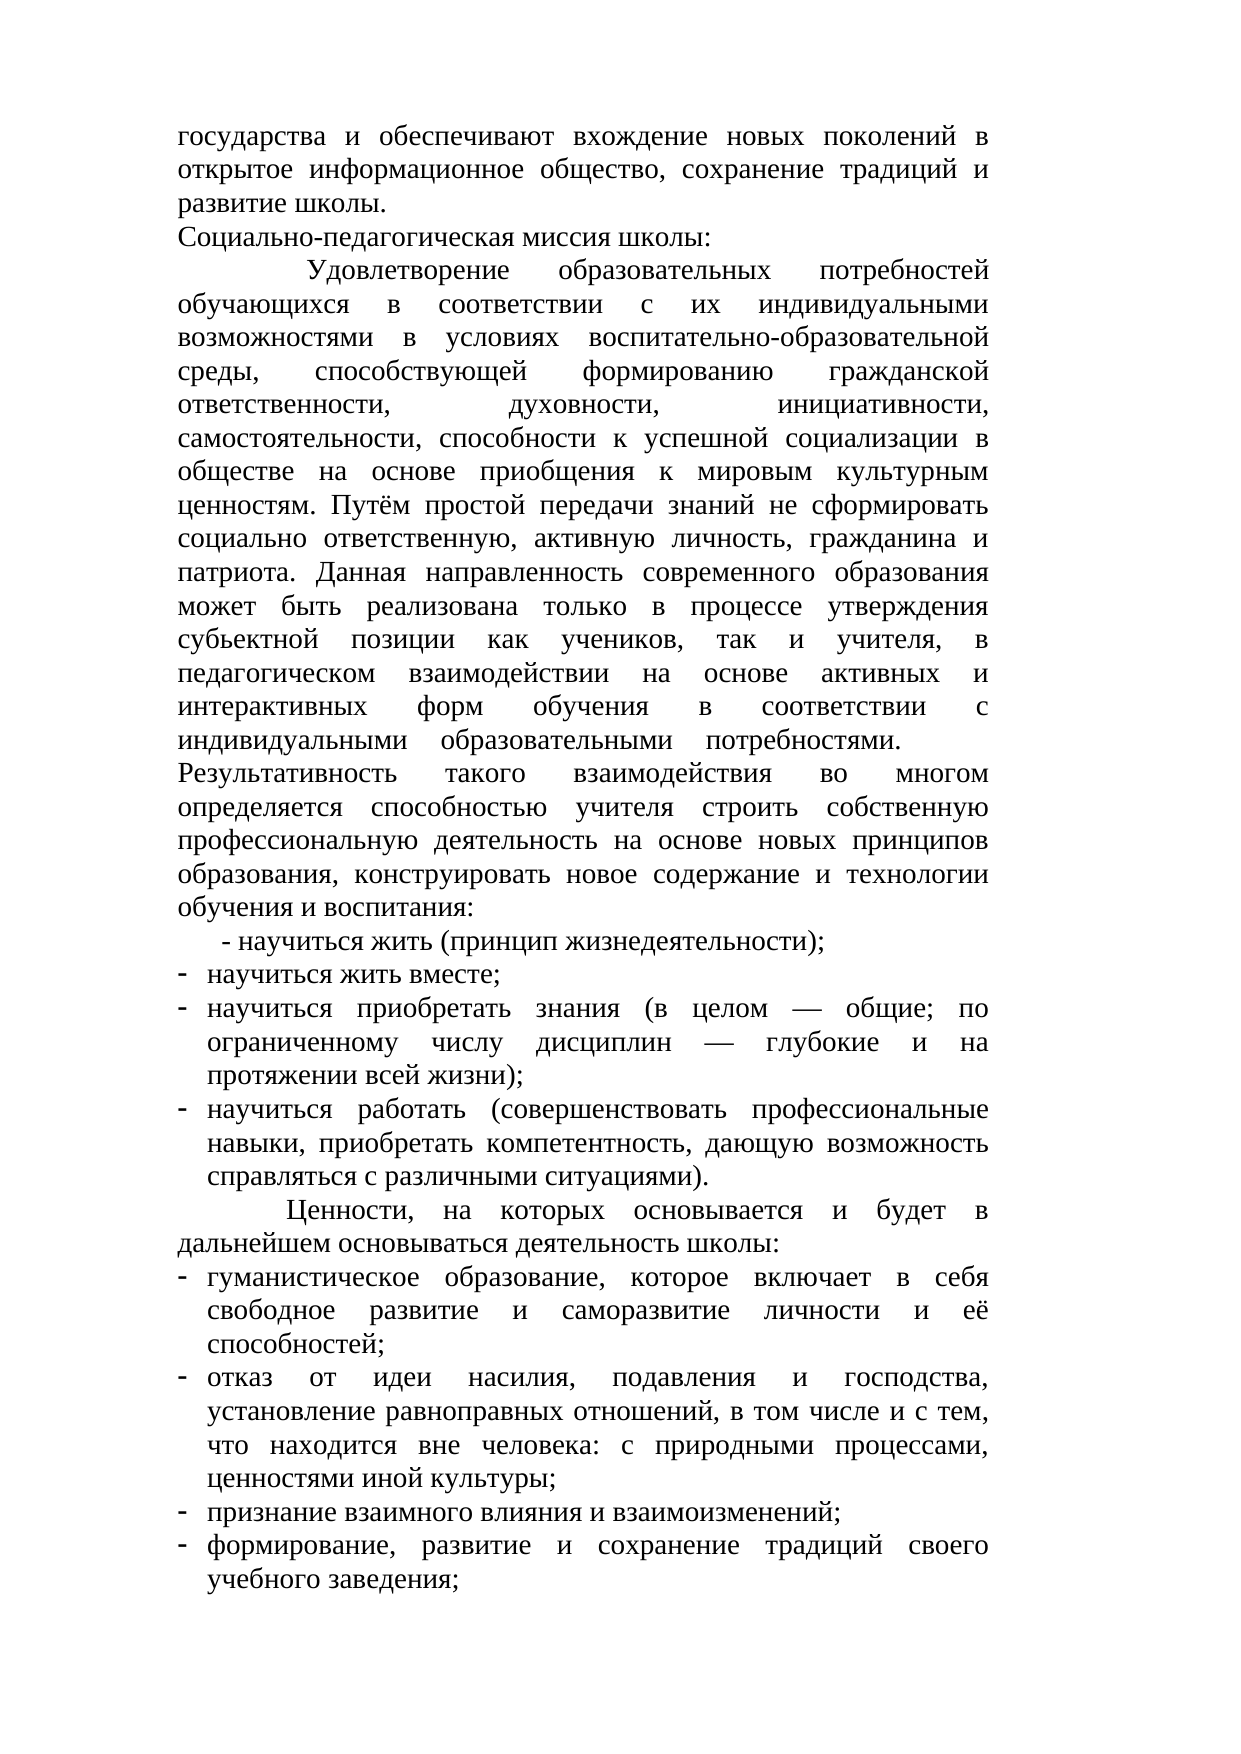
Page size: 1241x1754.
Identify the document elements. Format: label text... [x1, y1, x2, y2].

text Удовлетворение образовательных потребностей обучающихся в соответствии с их индивидуальными возможностями в условиях воспитательно-образовательной среды, способствующей формированию гражданской ответственности, духовности, инициативности, самостоятельности, способности к успешной социализации в обществе на основе приобщения к мировым культурным ценностям. Путём простой передачи знаний не сформировать социально ответственную, активную личность, гражданина и патриота. Данная направленность современного образования может быть реализована только в процессе утверждения субьектной позиции как учеников, так и учителя, в педагогическом взаимодействии на основе активных и интерактивных форм обучения в соответствии с индивидуальными образовательными потребностями. Результативность такого взаимодействия во многом определяется способностью учителя строить собственную профессиональную деятельность на основе новых принципов образования, конструировать новое содержание и технологии обучения и воспитания: [177, 252, 989, 923]
list научиться жить вместе; [177, 957, 989, 990]
list гуманистическое образование, которое включает в себя свободное развитие и саморазвитие личности и её способностей; [177, 1259, 989, 1359]
text - научиться жить (принцип жизнедеятельности); [177, 923, 989, 957]
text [177, 118, 989, 219]
list научиться работать (совершенствовать профессиональные навыки, приобретать компетентность, дающую возможность справляться с различными ситуациями). [177, 1091, 989, 1192]
list отказ от идеи насилия, подавления и господства, установление равноправных отношений, в том числе и с тем, что находится вне человека: с природными процессами, ценностями иной культуры; [177, 1359, 989, 1494]
list научиться приобретать знания (в целом — общие; по ограниченному числу дисциплин — глубокие и на протяжении всей жизни); [177, 990, 989, 1091]
text Социально-педагогическая миссия школы: [177, 219, 989, 252]
text Ценности, на которых основывается и будет в дальнейшем основываться деятельность школы: [177, 1192, 989, 1259]
list формирование, развитие и сохранение традиций своего учебного заведения; [177, 1527, 989, 1595]
list признание взаимного влияния и взаимоизменений; [177, 1494, 989, 1527]
